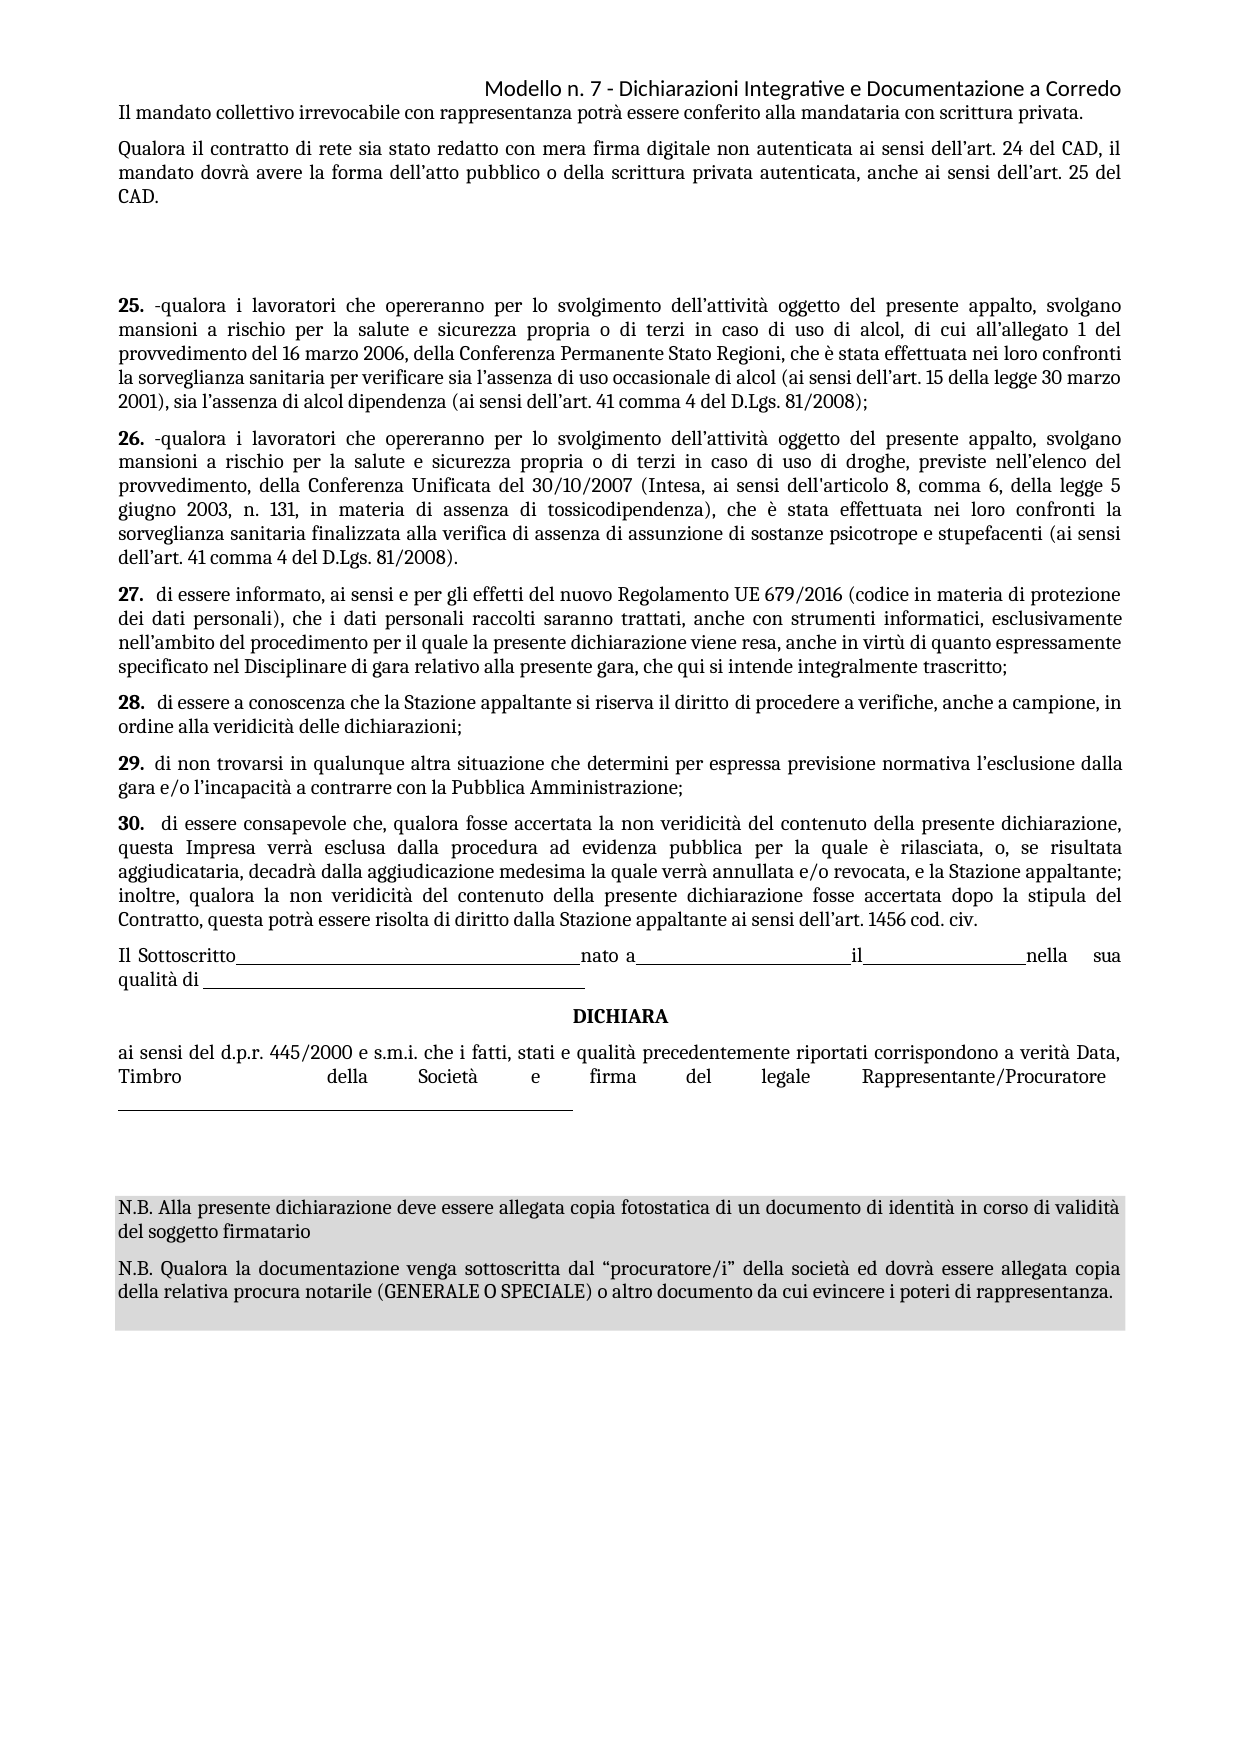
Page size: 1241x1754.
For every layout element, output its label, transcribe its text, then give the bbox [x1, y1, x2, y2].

subtitle DICHIARA [95, 1004, 1146, 1028]
list di essere a conoscenza che la Stazione appaltante si riserva il diritto di procedere a verifiche, anche a campione, in ordine alla veridicità delle dichiarazioni; [118, 691, 1123, 739]
text Il mandato collettivo irrevocabile con rappresentanza potrà essere conferito alla mandataria con scrittura privata. [118, 100, 1123, 124]
list di non trovarsi in qualunque altra situazione che determini per espressa previsione normativa l’esclusione dalla gara e/o l’incapacità a contrarre con la Pubblica Amministrazione; [118, 751, 1123, 799]
text Il Sottoscritto nato a il nella sua qualità di [118, 944, 1121, 992]
list -qualora i lavoratori che opereranno per lo svolgimento dell’attività oggetto del presente appalto, svolgano mansioni a rischio per la salute e sicurezza propria o di terzi in caso di uso di alcol, di cui all’allegato 1 del provvedimento del 16 marzo 2006, della Conferenza Permanente Stato Regioni, che è stata effettuata nei loro confronti la sorveglianza sanitaria per verificare sia l’assenza di uso occasionale di alcol (ai sensi dell’art. 15 della legge 30 marzo 2001), sia l’assenza di alcol dipendenza (ai sensi dell’art. 41 comma 4 del D.Lgs. 81/2008); [118, 293, 1123, 413]
list di essere informato, ai sensi e per gli effetti del nuovo Regolamento UE 679/2016 (codice in materia di protezione dei dati personali), che i dati personali raccolti saranno trattati, anche con strumenti informatici, esclusivamente nell’ambito del procedimento per il quale la presente dichiarazione viene resa, anche in virtù di quanto espressamente specificato nel Disciplinare di gara relativo alla presente gara, che qui si intende integralmente trascritto; [118, 582, 1123, 678]
list di essere consapevole che, qualora fosse accertata la non veridicità del contenuto della presente dichiarazione, questa Impresa verrà esclusa dalla procedura ad evidenza pubblica per la quale è rilasciata, o, se risultata aggiudicataria, decadrà dalla aggiudicazione medesima la quale verrà annullata e/o revocata, e la Stazione appaltante; inoltre, qualora la non veridicità del contenuto della presente dichiarazione fosse accertata dopo la stipula del Contratto, questa potrà essere risolta di diritto dalla Stazione appaltante ai sensi dell’art. 1456 cod. civ. [118, 811, 1123, 931]
list -qualora i lavoratori che opereranno per lo svolgimento dell’attività oggetto del presente appalto, svolgano mansioni a rischio per la salute e sicurezza propria o di terzi in caso di uso di droghe, previste nell’elenco del provvedimento, della Conferenza Unificata del 30/10/2007 (Intesa, ai sensi dell'articolo 8, comma 6, della legge 5 giugno 2003, n. 131, in materia di assenza di tossicodipendenza), che è stata effettuata nei loro confronti la sorveglianza sanitaria finalizzata alla verifica di assenza di assunzione di sostanze psicotrope e stupefacenti (ai sensi dell’art. 41 comma 4 del D.Lgs. 81/2008). [118, 426, 1123, 570]
text ai sensi del d.p.r. 445/2000 e s.m.i. che i fatti, stati e qualità precedentemente riportati corrispondono a verità Data, Timbro della Società e firma del legale Rappresentante/Procuratore [118, 1041, 1122, 1089]
text Qualora il contratto di rete sia stato redatto con mera firma digitale non autenticata ai sensi dell’art. 24 del CAD, il mandato dovrà avere la forma dell’atto pubblico o della scrittura privata autenticata, anche ai sensi dell’art. 25 del CAD. [118, 137, 1123, 209]
